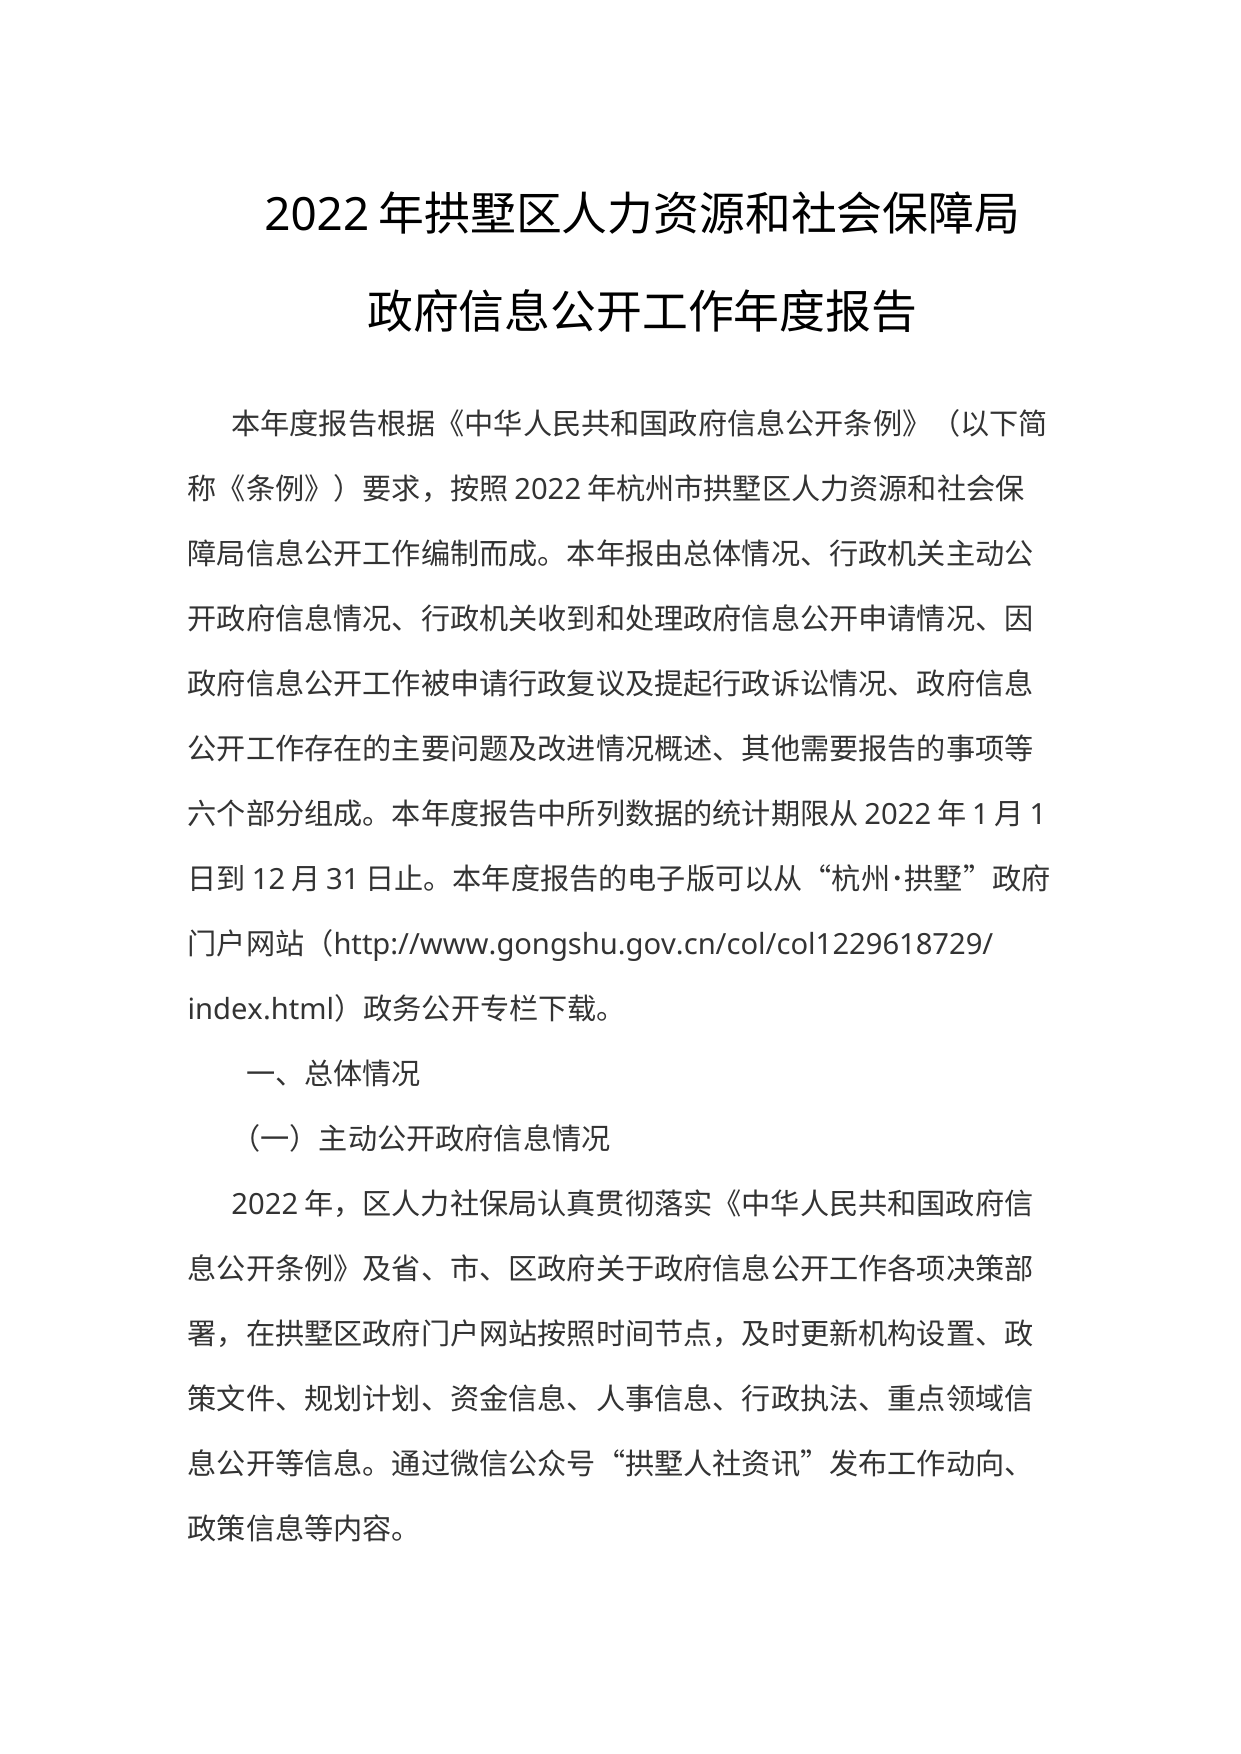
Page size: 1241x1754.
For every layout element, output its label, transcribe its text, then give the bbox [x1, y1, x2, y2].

text （一）主动公开政府信息情况 [187, 1104, 1053, 1169]
text 本年度报告根据《中华人民共和国政府信息公开条例》（以下简称《条例》）要求，按照2022年杭州市拱墅区人力资源和社会保障局信息公开工作编制而成。本年报由总体情况、行政机关主动公开政府信息情况、行政机关收到和处理政府信息公开申请情况、因政府信息公开工作被申请行政复议及提起行政诉讼情况、政府信息公开工作存在的主要问题及改进情况概述、其他需要报告的事项等六个部分组成。本年度报告中所列数据的统计期限从2022年1月1日到12月31日止。本年度报告的电子版可以从“杭州･拱墅”政府门户网站（http://www.gongshu.gov.cn/col/col1229618729/index.html）政务公开专栏下载。 [187, 389, 1053, 1039]
text 2022年拱墅区人力资源和社会保障局 [187, 162, 1053, 259]
text 一、总体情况 [187, 1039, 1053, 1104]
text 政府信息公开工作年度报告 [187, 259, 1053, 357]
text 2022年，区人力社保局认真贯彻落实《中华人民共和国政府信息公开条例》及省、市、区政府关于政府信息公开工作各项决策部署，在拱墅区政府门户网站按照时间节点，及时更新机构设置、政策文件、规划计划、资金信息、人事信息、行政执法、重点领域信息公开等信息。通过微信公众号“拱墅人社资讯”发布工作动向、政策信息等内容。 [187, 1169, 1053, 1559]
